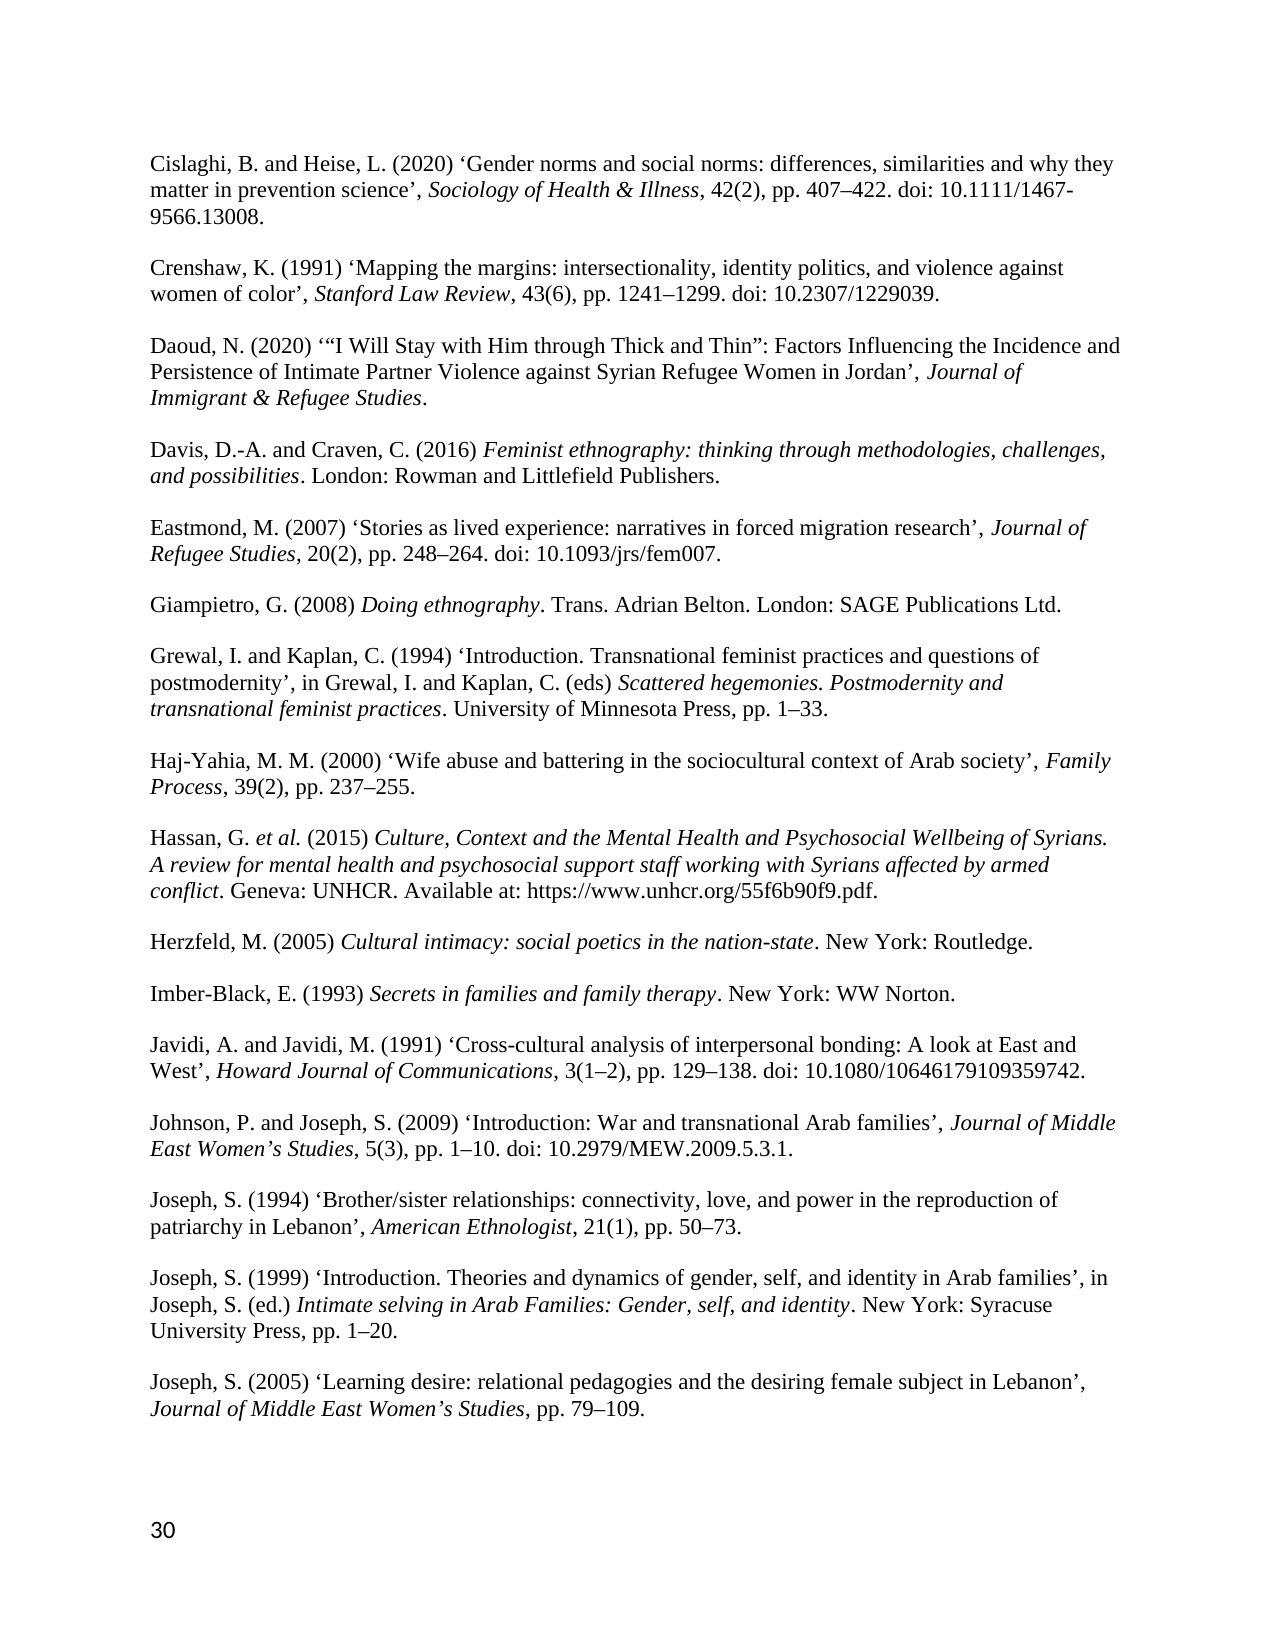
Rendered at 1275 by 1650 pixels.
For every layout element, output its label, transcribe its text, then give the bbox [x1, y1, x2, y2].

text Haj-Yahia, M. M. (2000) ‘Wife abuse and battering in the sociocultural context of Arab society’, Family Process, 39(2), pp. 237–255. [150, 747, 1125, 799]
text Davis, D.-A. and Craven, C. (2016) Feminist ethnography: thinking through methodologies, challenges, and possibilities. London: Rowman and Littlefield Publishers. [150, 436, 1125, 488]
text Crenshaw, K. (1991) ‘Mapping the margins: intersectionality, identity politics, and violence against women of color’, Stanford Law Review, 43(6), pp. 1241–1299. doi: 10.2307/1229039. [150, 254, 1125, 307]
text Grewal, I. and Kaplan, C. (1994) ‘Introduction. Transnational feminist practices and questions of postmodernity’, in Grewal, I. and Kaplan, C. (eds) Scattered hegemonies. Postmodernity and transnational feminist practices. University of Minnesota Press, pp. 1–33. [150, 643, 1125, 722]
text Imber-Black, E. (1993) Secrets in families and family therapy. New York: WW Norton. [150, 980, 1125, 1006]
text Javidi, A. and Javidi, M. (1991) ‘Cross‐cultural analysis of interpersonal bonding: A look at East and West’, Howard Journal of Communications, 3(1–2), pp. 129–138. doi: 10.1080/10646179109359742. [150, 1031, 1125, 1084]
text Herzfeld, M. (2005) Cultural intimacy: social poetics in the nation-state. New York: Routledge. [150, 928, 1125, 955]
text Johnson, P. and Joseph, S. (2009) ‘Introduction: War and transnational Arab families’, Journal of Middle East Women’s Studies, 5(3), pp. 1–10. doi: 10.2979/MEW.2009.5.3.1. [150, 1109, 1125, 1162]
text Giampietro, G. (2008) Doing ethnography. Trans. Adrian Belton. London: SAGE Publications Ltd. [150, 591, 1125, 618]
text Joseph, S. (2005) ‘Learning desire: relational pedagogies and the desiring female subject in Lebanon’, Journal of Middle East Women’s Studies, pp. 79–109. [150, 1368, 1125, 1421]
text Daoud, N. (2020) ‘“I Will Stay with Him through Thick and Thin”: Factors Influencing the Incidence and Persistence of Intimate Partner Violence against Syrian Refugee Women in Jordan’, Journal of Immigrant & Refugee Studies. [150, 332, 1125, 411]
text Joseph, S. (1994) ‘Brother/sister relationships: connectivity, love, and power in the reproduction of patriarchy in Lebanon’, American Ethnologist, 21(1), pp. 50–73. [150, 1187, 1125, 1239]
text Cislaghi, B. and Heise, L. (2020) ‘Gender norms and social norms: differences, similarities and why they matter in prevention science’, Sociology of Health & Illness, 42(2), pp. 407–422. doi: 10.1111/1467-9566.13008. [150, 150, 1125, 229]
text Hassan, G. et al. (2015) Culture, Context and the Mental Health and Psychosocial Wellbeing of Syrians. A review for mental health and psychosocial support staff working with Syrians affected by armed conflict. Geneva: UNHCR. Available at: https://www.unhcr.org/55f6b90f9.pdf. [150, 824, 1125, 903]
text Eastmond, M. (2007) ‘Stories as lived experience: narratives in forced migration research’, Journal of Refugee Studies, 20(2), pp. 248–264. doi: 10.1093/jrs/fem007. [150, 513, 1125, 566]
text Joseph, S. (1999) ‘Introduction. Theories and dynamics of gender, self, and identity in Arab families’, in Joseph, S. (ed.) Intimate selving in Arab Families: Gender, self, and identity. New York: Syracuse University Press, pp. 1–20. [150, 1264, 1125, 1343]
